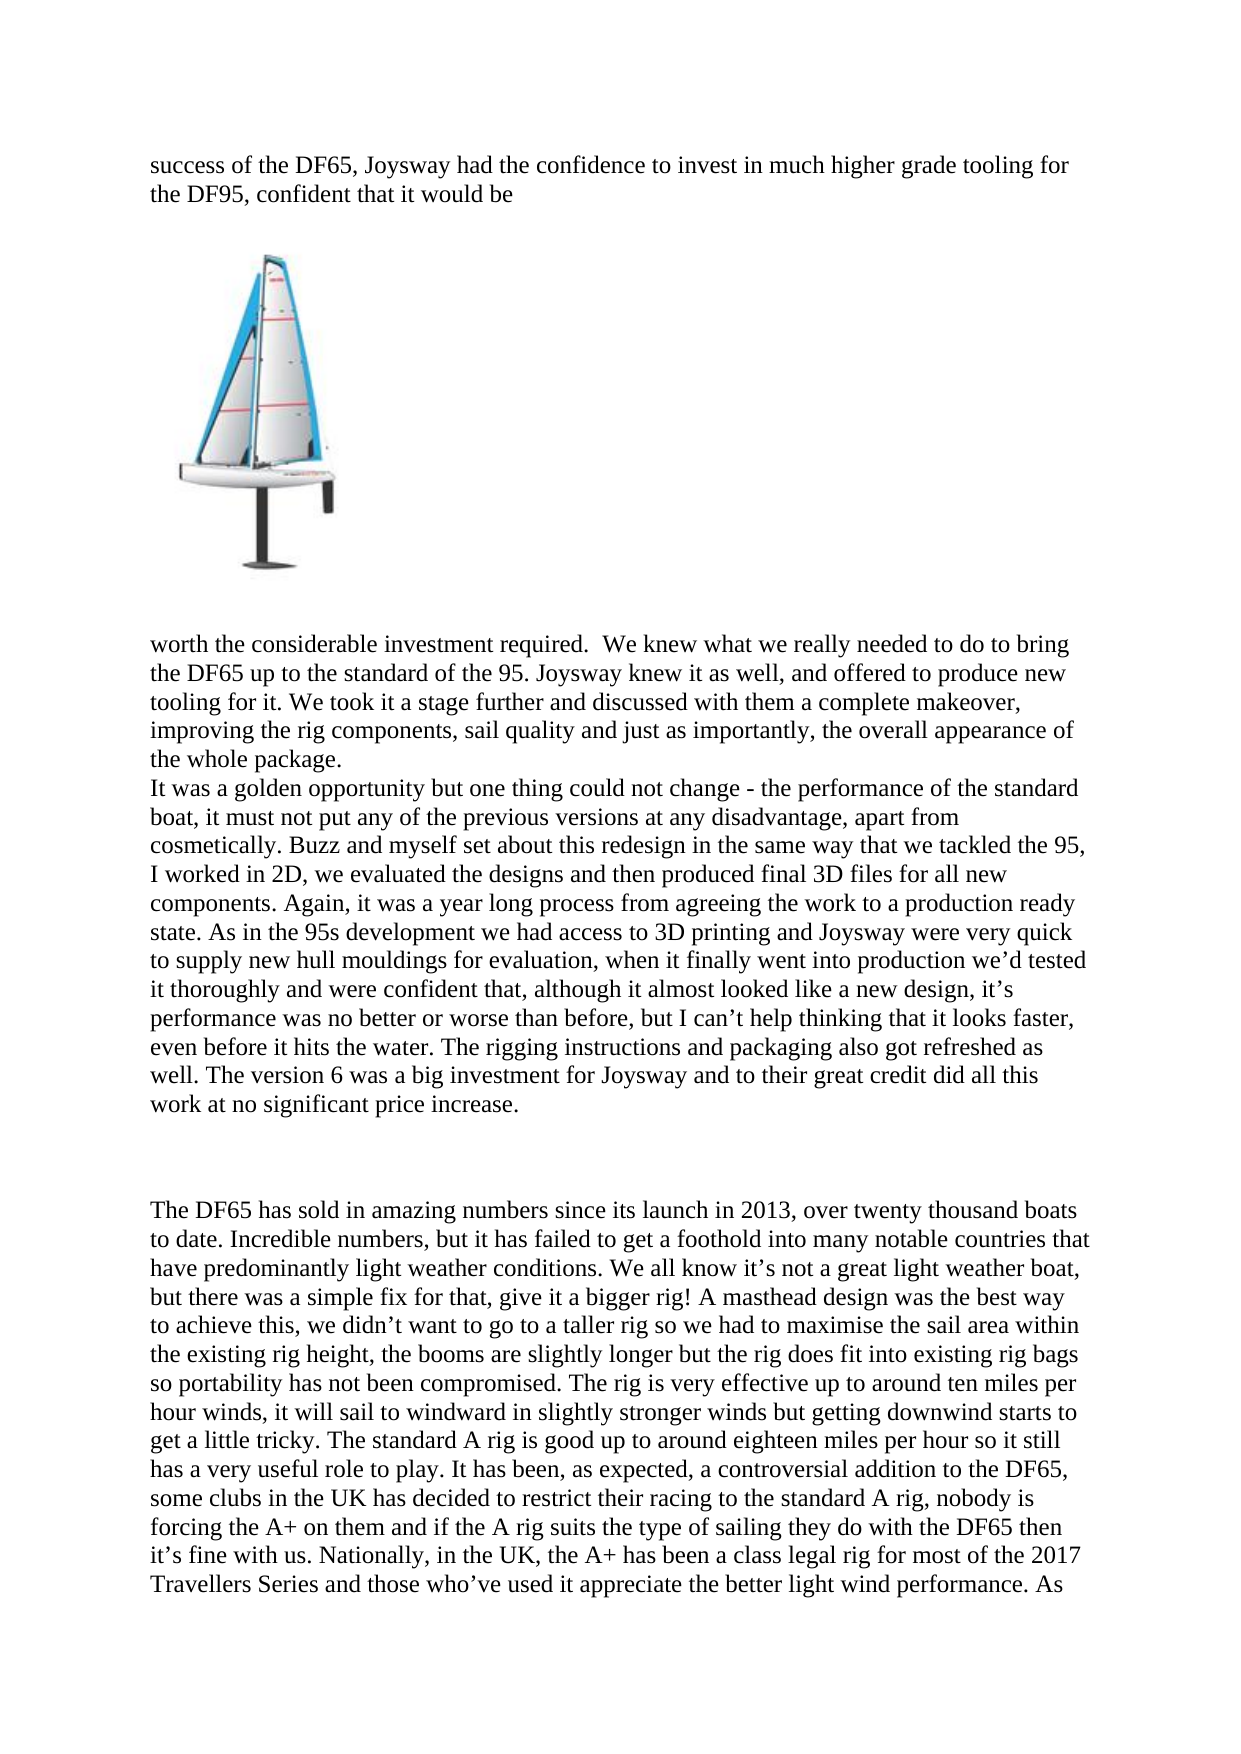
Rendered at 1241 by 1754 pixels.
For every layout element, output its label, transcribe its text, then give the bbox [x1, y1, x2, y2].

picture [150, 231, 385, 606]
text worth the considerable investment required. We knew what we really needed to do to bring the DF65 up to the standard of the 95. Joysway knew it as well, and offered to produce new tooling for it. We took it a stage further and discussed with them a complete makeover, improving the rig components, sail quality and just as importantly, the overall appearance of the whole package. It was a golden opportunity but one thing could not change - the performance of the standard boat, it must not put any of the previous versions at any disadvantage, apart from cosmetically. Buzz and myself set about this redesign in the same way that we tackled the 95, I worked in 2D, we evaluated the designs and then produced final 3D files for all new components. Again, it was a year long process from agreeing the work to a production ready state. As in the 95s development we had access to 3D printing and Joysway were very quick to supply new hull mouldings for evaluation, when it finally went into production we’d tested it thoroughly and were confident that, although it almost looked like a new design, it’s performance was no better or worse than before, but I can’t help thinking that it looks faster, even before it hits the water. The rigging instructions and packaging also got refreshed as well. The version 6 was a big investment for Joysway and to their great credit did all this work at no significant price increase. [150, 629, 1090, 1118]
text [150, 150, 1090, 207]
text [150, 1195, 1090, 1598]
